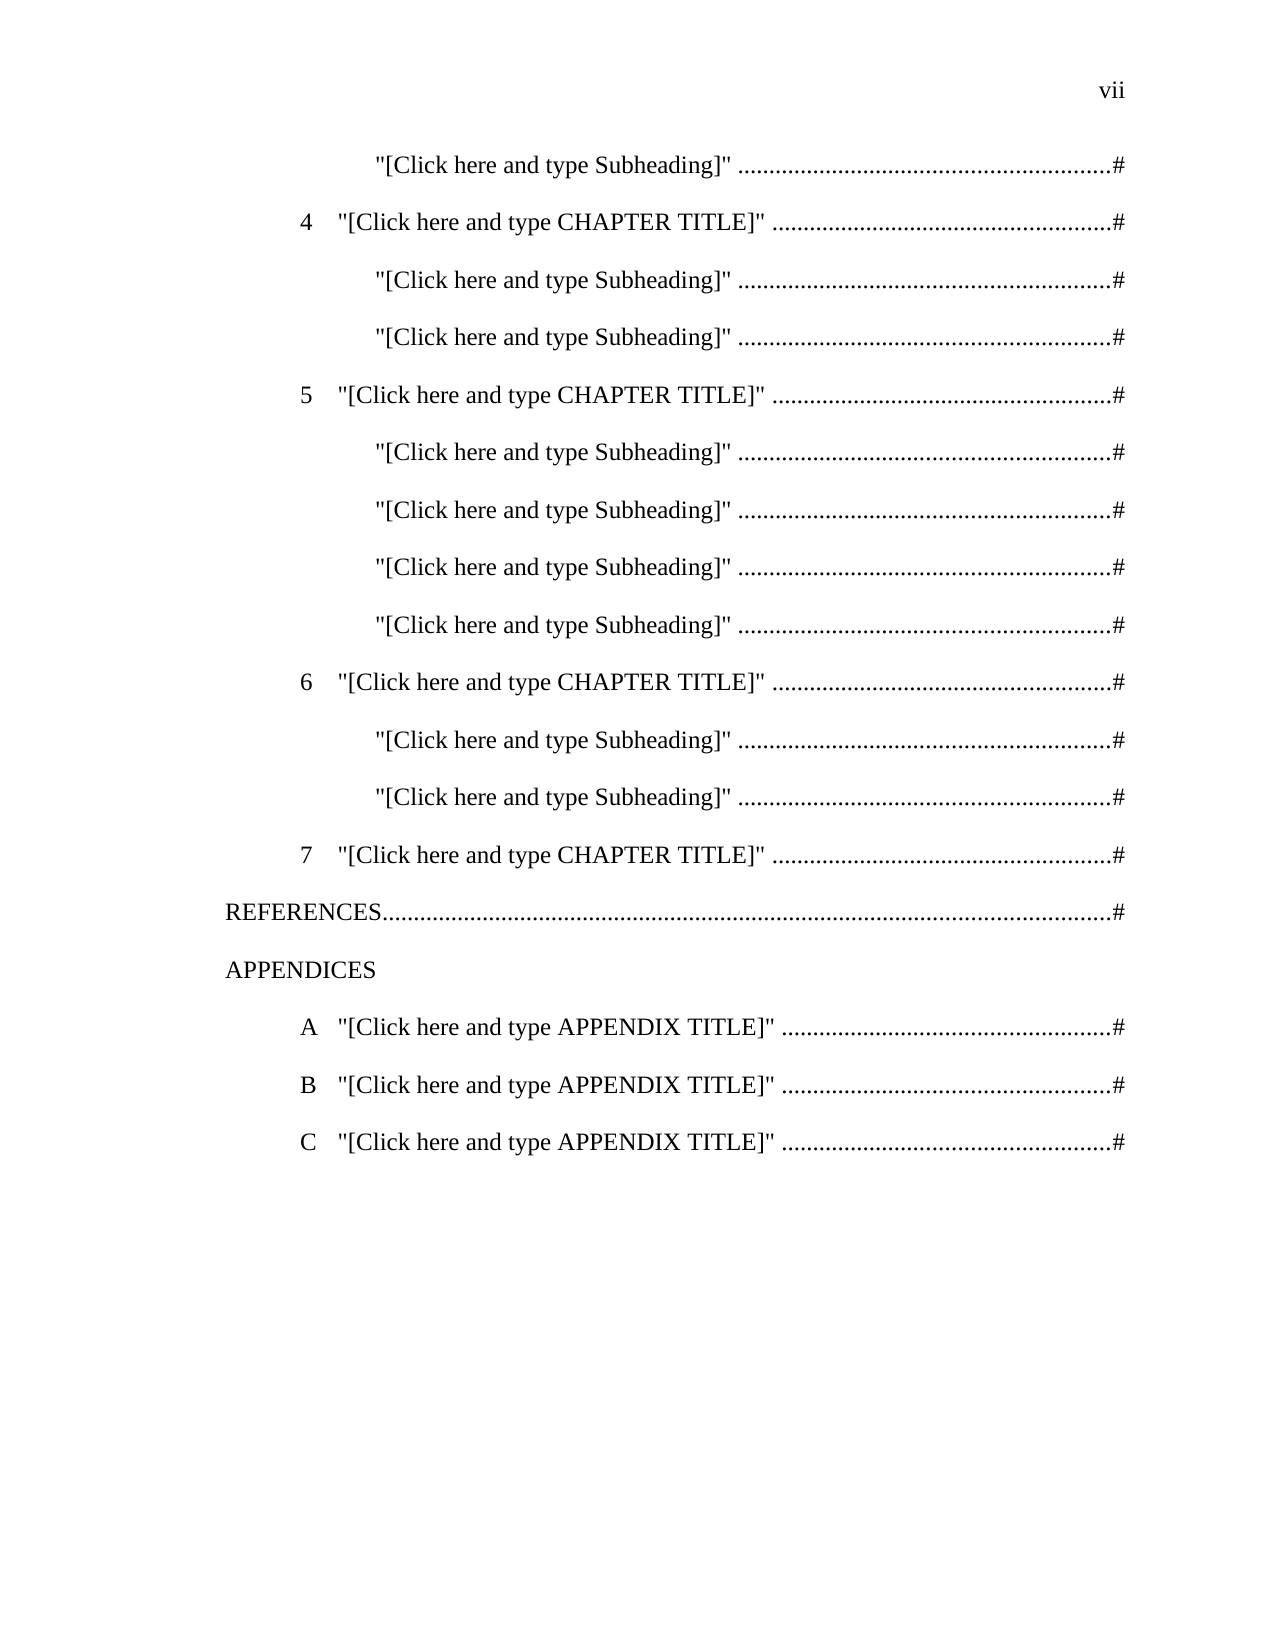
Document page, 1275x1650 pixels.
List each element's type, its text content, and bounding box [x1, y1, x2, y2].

text # [225, 610, 1125, 639]
text # [225, 150, 1125, 179]
text # [225, 322, 1125, 351]
text B # [225, 1070, 1125, 1099]
text 7 # [225, 840, 1125, 869]
text APPENDICES [225, 955, 1125, 984]
text # [225, 495, 1125, 524]
text 6 # [225, 667, 1125, 696]
text # [225, 552, 1125, 581]
text A # [225, 1012, 1125, 1041]
text # [225, 265, 1125, 294]
text 4 # [225, 207, 1125, 236]
text REFERENCES # [225, 897, 1125, 926]
text # [225, 437, 1125, 466]
text # [225, 782, 1125, 811]
text C # [225, 1127, 1125, 1156]
text 5 # [225, 380, 1125, 409]
text # [225, 725, 1125, 754]
